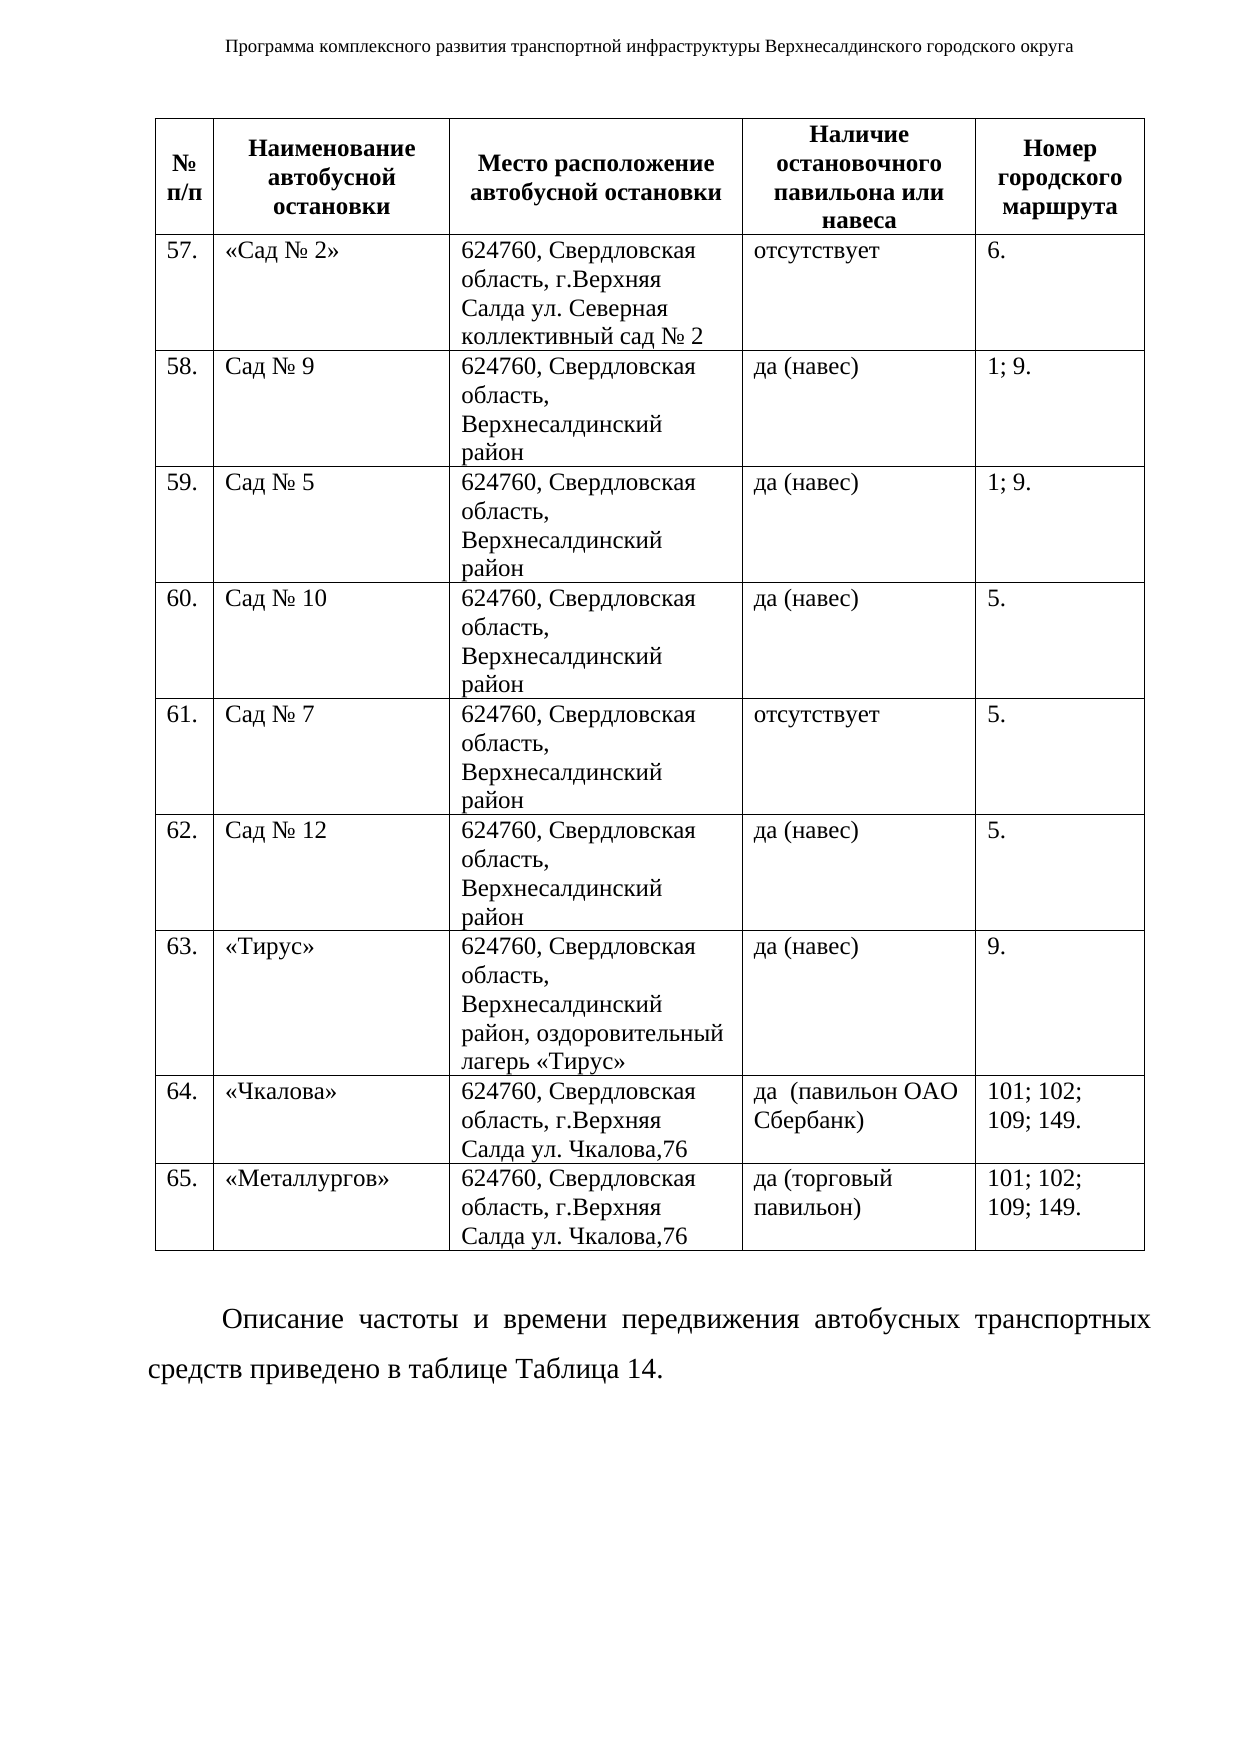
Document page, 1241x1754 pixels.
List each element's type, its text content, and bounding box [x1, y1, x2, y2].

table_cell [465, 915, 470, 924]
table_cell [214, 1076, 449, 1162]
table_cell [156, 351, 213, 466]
table_header Место расположение автобусной остановки [450, 119, 742, 234]
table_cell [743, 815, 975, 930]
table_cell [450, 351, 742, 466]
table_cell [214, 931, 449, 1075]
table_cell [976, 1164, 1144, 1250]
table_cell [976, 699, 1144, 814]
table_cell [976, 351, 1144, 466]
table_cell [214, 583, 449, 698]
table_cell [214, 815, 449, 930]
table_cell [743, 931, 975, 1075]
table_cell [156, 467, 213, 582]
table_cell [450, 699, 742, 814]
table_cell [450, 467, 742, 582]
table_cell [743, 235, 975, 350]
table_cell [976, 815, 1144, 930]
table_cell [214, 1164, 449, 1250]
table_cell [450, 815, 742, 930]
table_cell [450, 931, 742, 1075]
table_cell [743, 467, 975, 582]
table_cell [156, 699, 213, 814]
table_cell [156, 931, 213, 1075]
table_header № п/п [156, 119, 213, 234]
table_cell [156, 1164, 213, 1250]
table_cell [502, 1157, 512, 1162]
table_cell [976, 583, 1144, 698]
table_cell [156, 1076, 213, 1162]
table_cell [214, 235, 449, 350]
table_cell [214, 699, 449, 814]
table_header Наименование автобусной остановки [214, 119, 449, 234]
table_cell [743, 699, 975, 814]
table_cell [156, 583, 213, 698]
table_header Номер городского маршрута [976, 119, 1144, 234]
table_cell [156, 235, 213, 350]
table_header Наличие остановочного павильона или навеса [743, 119, 975, 234]
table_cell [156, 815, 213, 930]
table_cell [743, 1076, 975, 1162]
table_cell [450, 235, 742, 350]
text Описание частоты и времени передвижения автобусных транспортных средств приведено в таблице Таблица 14. [148, 1301, 1152, 1385]
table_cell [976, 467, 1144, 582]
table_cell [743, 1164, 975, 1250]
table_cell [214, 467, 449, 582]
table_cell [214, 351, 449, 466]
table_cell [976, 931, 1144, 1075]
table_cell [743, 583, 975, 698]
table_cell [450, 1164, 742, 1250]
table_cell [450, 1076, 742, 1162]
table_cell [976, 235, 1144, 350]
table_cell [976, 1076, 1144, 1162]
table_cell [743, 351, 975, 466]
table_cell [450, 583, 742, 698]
